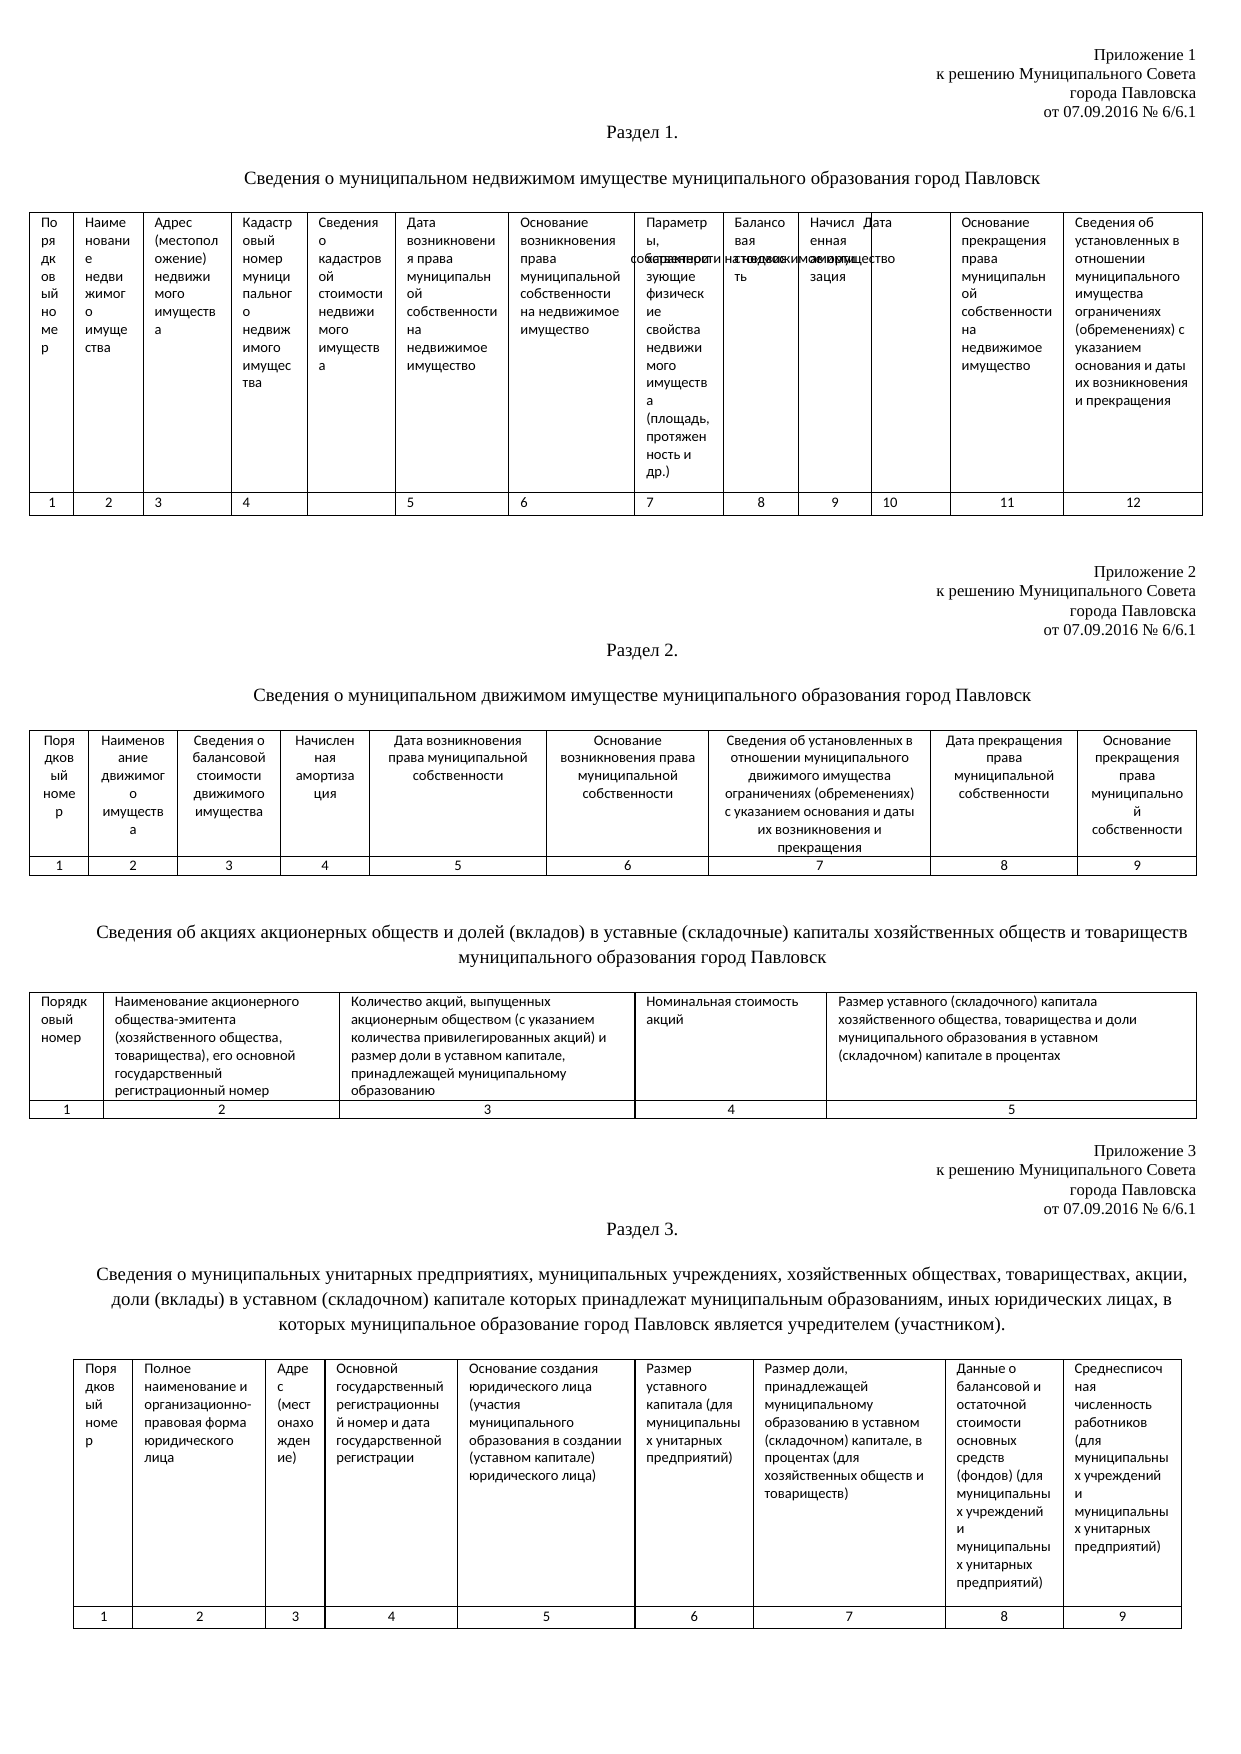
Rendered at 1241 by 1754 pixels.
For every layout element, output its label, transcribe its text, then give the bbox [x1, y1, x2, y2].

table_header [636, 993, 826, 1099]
text Сведения о муниципальном движимом имуществе муниципального образования город Павловск [89, 684, 1196, 706]
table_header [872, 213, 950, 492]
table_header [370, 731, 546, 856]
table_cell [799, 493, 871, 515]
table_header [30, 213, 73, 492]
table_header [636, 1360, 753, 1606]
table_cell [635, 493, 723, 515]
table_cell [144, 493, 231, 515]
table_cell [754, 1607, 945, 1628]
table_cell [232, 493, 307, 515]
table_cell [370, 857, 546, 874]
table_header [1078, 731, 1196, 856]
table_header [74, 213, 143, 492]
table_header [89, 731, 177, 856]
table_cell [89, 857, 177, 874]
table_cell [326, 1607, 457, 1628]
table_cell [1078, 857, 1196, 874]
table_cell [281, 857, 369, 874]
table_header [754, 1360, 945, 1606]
text Сведения о муниципальных унитарных предприятиях, муниципальных учреждениях, хозяйственных обществах, товариществах, акции, доли (вклады) в уставном (складочном) капитале которых принадлежат муниципальным образованиям, иных юридических лицах, в которых муниципальное образование город Павловск является учредителем (участником). [89, 1263, 1196, 1334]
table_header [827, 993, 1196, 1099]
text города Павловска [89, 600, 1196, 619]
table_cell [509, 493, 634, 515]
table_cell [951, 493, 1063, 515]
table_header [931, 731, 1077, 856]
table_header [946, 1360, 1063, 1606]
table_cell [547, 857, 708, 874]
text Сведения об акциях акционерных обществ и долей (вкладов) в уставные (складочные) капиталы хозяйственных обществ и товариществ муниципального образования город Павловск [89, 921, 1196, 967]
text от 07.09.2016 № 6/6.1 [89, 1198, 1196, 1218]
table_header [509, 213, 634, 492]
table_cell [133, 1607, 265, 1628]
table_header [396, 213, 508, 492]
text Раздел 1. [89, 121, 1196, 143]
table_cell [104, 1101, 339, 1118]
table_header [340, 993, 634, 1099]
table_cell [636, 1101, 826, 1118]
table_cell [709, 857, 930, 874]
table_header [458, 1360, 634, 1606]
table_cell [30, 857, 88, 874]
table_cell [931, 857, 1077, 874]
text к решению Муниципального Совета [89, 581, 1196, 600]
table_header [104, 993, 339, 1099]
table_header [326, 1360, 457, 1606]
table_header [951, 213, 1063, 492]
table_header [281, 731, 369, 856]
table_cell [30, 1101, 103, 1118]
text от 07.09.2016 № 6/6.1 [89, 102, 1196, 121]
text города Павловска [89, 1179, 1196, 1198]
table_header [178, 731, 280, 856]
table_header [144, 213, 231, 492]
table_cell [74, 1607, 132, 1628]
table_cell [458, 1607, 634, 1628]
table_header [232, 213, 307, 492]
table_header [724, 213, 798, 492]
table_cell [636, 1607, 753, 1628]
text от 07.09.2016 № 6/6.1 [89, 619, 1196, 639]
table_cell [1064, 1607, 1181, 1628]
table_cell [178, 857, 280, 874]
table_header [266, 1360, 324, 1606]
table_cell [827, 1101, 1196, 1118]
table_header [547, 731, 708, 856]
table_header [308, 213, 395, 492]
text города Павловска [89, 83, 1196, 102]
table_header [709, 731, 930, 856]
text к решению Муниципального Совета [89, 1160, 1196, 1179]
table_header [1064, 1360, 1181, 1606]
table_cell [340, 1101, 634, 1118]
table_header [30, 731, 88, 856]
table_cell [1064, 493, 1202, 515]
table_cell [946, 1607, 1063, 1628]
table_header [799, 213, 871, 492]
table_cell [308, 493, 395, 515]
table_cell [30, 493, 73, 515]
text Раздел 3. [89, 1218, 1196, 1239]
text Приложение 3 [89, 1141, 1196, 1160]
text к решению Муниципального Совета [89, 63, 1196, 83]
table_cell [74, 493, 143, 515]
text Приложение 2 [89, 562, 1196, 581]
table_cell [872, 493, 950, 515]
text Приложение 1 [89, 44, 1196, 63]
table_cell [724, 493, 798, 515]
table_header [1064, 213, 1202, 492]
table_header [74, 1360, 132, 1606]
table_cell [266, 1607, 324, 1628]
text Сведения о муниципальном недвижимом имуществе муниципального образования город Павловск [89, 167, 1196, 188]
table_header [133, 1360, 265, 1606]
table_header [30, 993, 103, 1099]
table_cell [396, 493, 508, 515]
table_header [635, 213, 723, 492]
text Раздел 2. [89, 639, 1196, 660]
